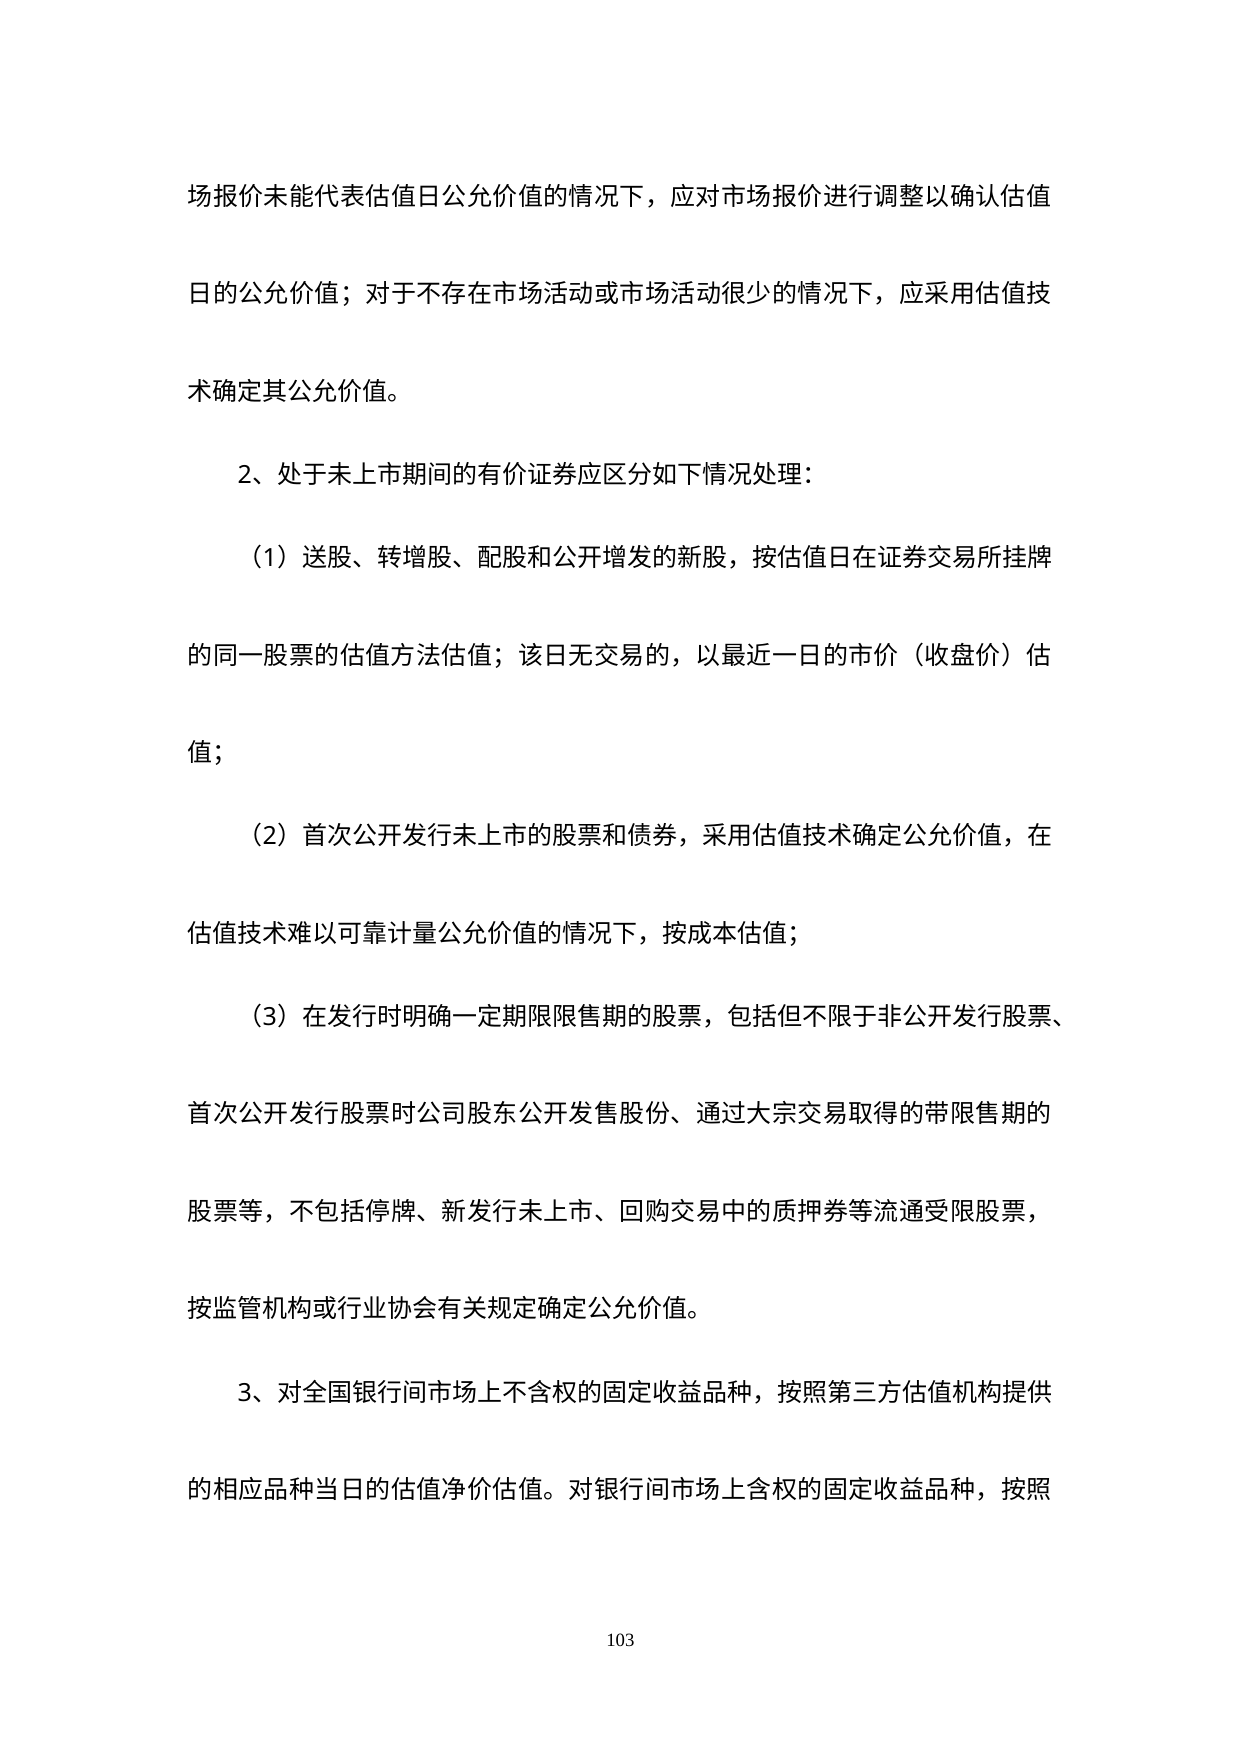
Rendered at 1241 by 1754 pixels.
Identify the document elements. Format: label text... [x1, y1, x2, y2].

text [187, 162, 1053, 422]
text （3）在发行时明确一定期限限售期的股票，包括但不限于非公开发行股票、首次公开发行股票时公司股东公开发售股份、通过大宗交易取得的带限售期的股票等，不包括停牌、新发行未上市、回购交易中的质押券等流通受限股票，按监管机构或行业协会有关规定确定公允价值。 [187, 982, 1053, 1339]
text （2）首次公开发行未上市的股票和债券，采用估值技术确定公允价值，在估值技术难以可靠计量公允价值的情况下，按成本估值； [187, 801, 1053, 964]
text （1）送股、转增股、配股和公开增发的新股，按估值日在证券交易所挂牌的同一股票的估值方法估值；该日无交易的，以最近一日的市价（收盘价）估值； [187, 523, 1053, 783]
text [187, 1358, 1053, 1520]
text 2、处于未上市期间的有价证券应区分如下情况处理： [187, 440, 1053, 505]
